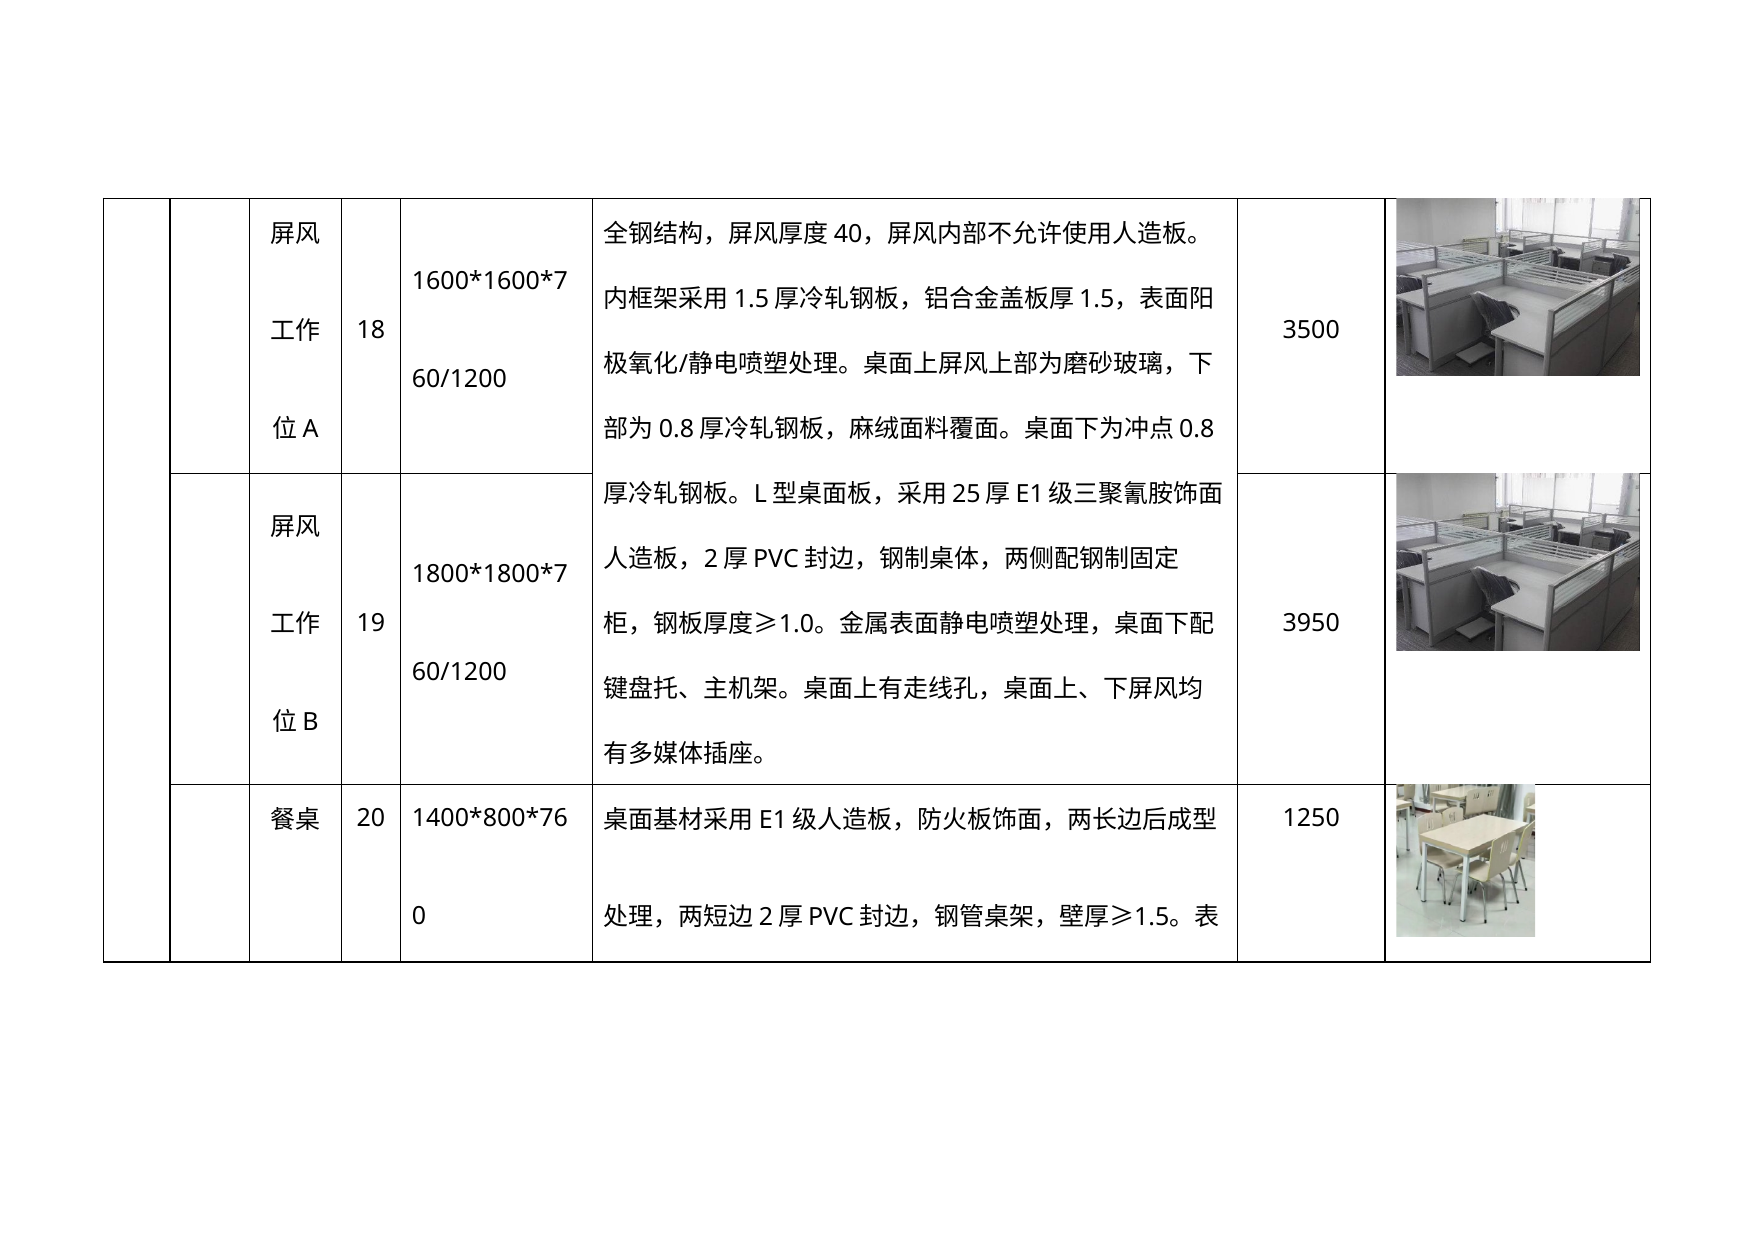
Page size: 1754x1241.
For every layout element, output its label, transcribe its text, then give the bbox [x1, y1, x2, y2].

table_cell 全钢结构，屏风厚度40，屏风内部不允许使用人造板。内框架采用1.5厚冷轧钢板，铝合金盖板厚1.5，表面阳极氧化/静电喷塑处理。桌面上屏风上部为磨砂玻璃，下部为0.8厚冷轧钢板，麻绒面料覆面。桌面下为冲点0.8厚冷轧钢板。L型桌面板，采用25厚E1级三聚氰胺饰面人造板，2厚PVC封边，钢制桌体，两侧配钢制固定柜，钢板厚度≥1.0。金属表面静电喷塑处理，桌面下配键盘托、主机架。桌面上有走线孔，桌面上、下屏风均有多媒体插座。 [593, 199, 1237, 784]
table_cell 3500 [1238, 199, 1384, 473]
table_cell 餐桌 [250, 785, 341, 961]
table_cell 屏风工作位B [250, 474, 341, 784]
table_cell 18 [342, 199, 400, 473]
table_cell [1386, 199, 1650, 473]
table_cell 3950 [1238, 474, 1384, 784]
table_cell [171, 199, 249, 473]
table_cell [171, 785, 249, 961]
table_cell 1250 [1238, 785, 1384, 961]
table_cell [593, 785, 1237, 961]
table_cell [1386, 785, 1650, 961]
table_cell 19 [342, 474, 400, 784]
picture [1396, 473, 1640, 651]
table_cell [1386, 474, 1650, 784]
table_cell 屏风工作位A [250, 199, 341, 473]
table_cell 20 [342, 785, 400, 961]
table_cell 1600*1600*760/1200 [401, 199, 592, 473]
table_cell 1800*1800*760/1200 [401, 474, 592, 784]
table_cell 1400*800*760 [401, 785, 592, 961]
picture [1396, 198, 1640, 376]
picture [1396, 784, 1536, 937]
table_cell [171, 474, 249, 784]
